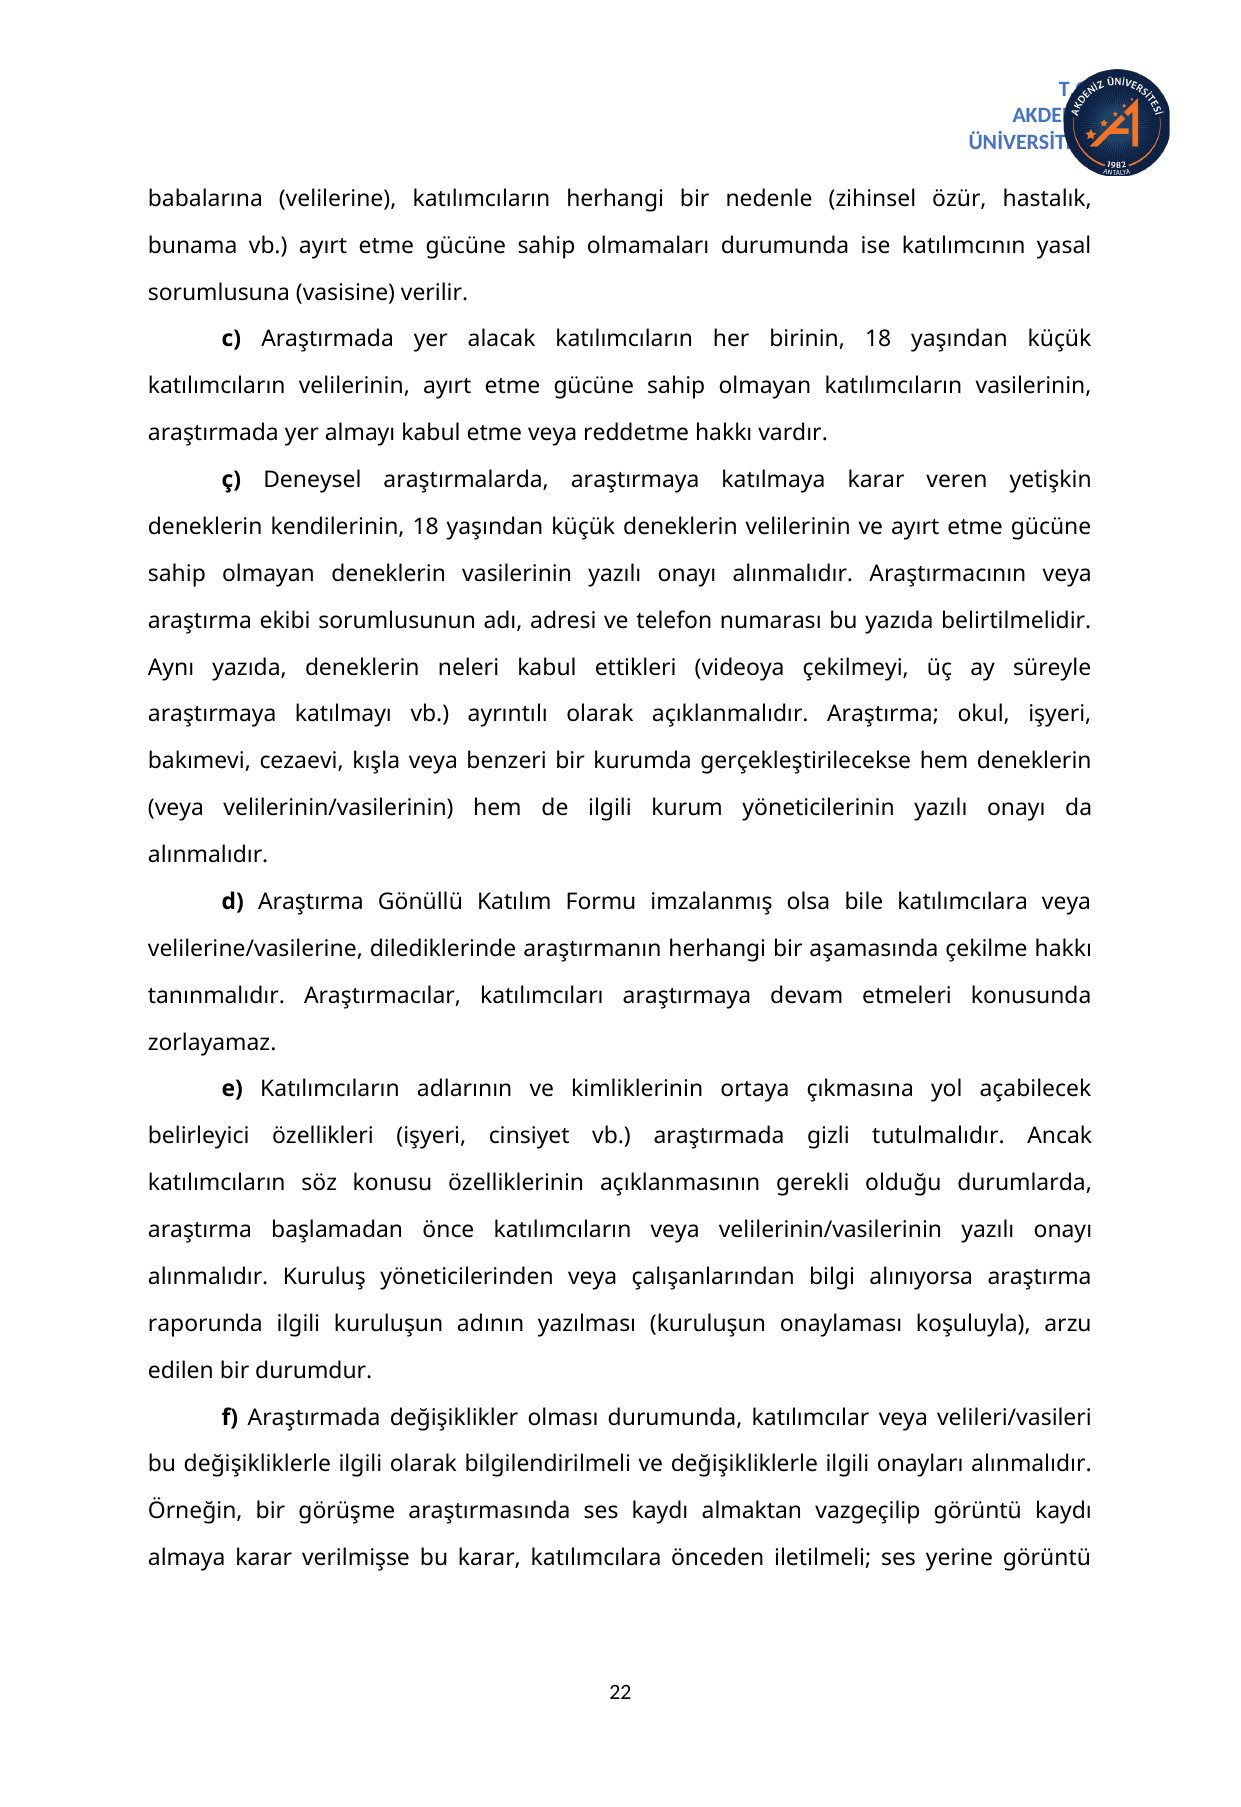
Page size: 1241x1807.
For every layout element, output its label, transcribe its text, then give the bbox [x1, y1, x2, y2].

text c) Araştırmada yer alacak katılımcıların her birinin, 18 yaşından küçük katılımcıların velilerinin, ayırt etme gücüne sahip olmayan katılımcıların vasilerinin, araştırmada yer almayı kabul etme veya reddetme hakkı vardır. [148, 322, 1093, 447]
text d) Araştırma Gönüllü Katılım Formu imzalanmış olsa bile katılımcılara veya velilerine/vasilerine, dilediklerinde araştırmanın herhangi bir aşamasında çekilme hakkı tanınmalıdır. Araştırmacılar, katılımcıları araştırmaya devam etmeleri konusunda zorlayamaz. [148, 885, 1093, 1057]
text e) Katılımcıların adlarının ve kimliklerinin ortaya çıkmasına yol açabilecek belirleyici özellikleri (işyeri, cinsiyet vb.) araştırmada gizli tutulmalıdır. Ancak katılımcıların söz konusu özelliklerinin açıklanmasının gerekli olduğu durumlarda, araştırma başlamadan önce katılımcıların veya velilerinin/vasilerinin yazılı onayı alınmalıdır. Kuruluş yöneticilerinden veya çalışanlarından bilgi alınıyorsa araştırma raporunda ilgili kuruluşun adının yazılması (kuruluşun onaylaması koşuluyla), arzu edilen bir durumdur. [148, 1072, 1093, 1385]
text ç) Deneysel araştırmalarda, araştırmaya katılmaya karar veren yetişkin deneklerin kendilerinin, 18 yaşından küçük deneklerin velilerinin ve ayırt etme gücüne sahip olmayan deneklerin vasilerinin yazılı onayı alınmalıdır. Araştırmacının veya araştırma ekibi sorumlusunun adı, adresi ve telefon numarası bu yazıda belirtilmelidir. Aynı yazıda, deneklerin neleri kabul ettikleri (videoya çekilmeyi, üç ay süreyle araştırmaya katılmayı vb.) ayrıntılı olarak açıklanmalıdır. Araştırma; okul, işyeri, bakımevi, cezaevi, kışla veya benzeri bir kurumda gerçekleştirilecekse hem deneklerin (veya velilerinin/vasilerinin) hem de ilgili kurum yöneticilerinin yazılı onayı da alınmalıdır. [148, 463, 1093, 869]
picture [1063, 69, 1170, 176]
